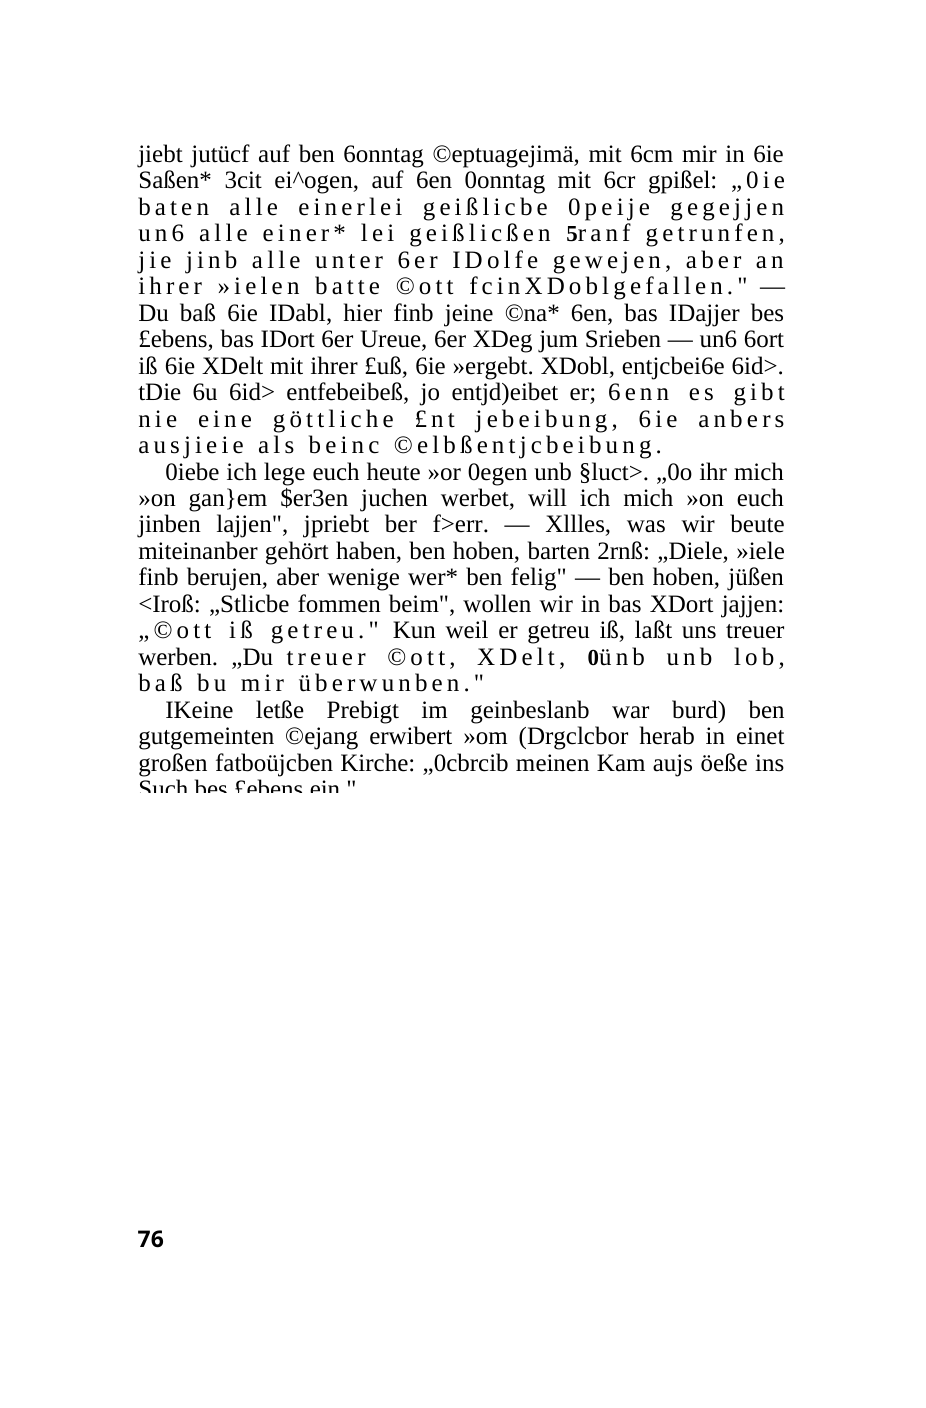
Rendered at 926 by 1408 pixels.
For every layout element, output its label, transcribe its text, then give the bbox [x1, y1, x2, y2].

text jiebt jutücf auf ben 6onntag ©eptuagejimä, mit 6cm mir in 6ie Saßen* 3cit ei^ogen, auf 6en 0onntag mit 6cr gpißel: „0ie baten alle einerlei geißlicbe 0peije gegejjen un6 alle einer* lei geißlicßen 5ranf getrunfen, jie jinb alle unter 6er IDolfe gewejen, aber an ihrer »ielen batte ©ott fcinXDoblgefallen." — Du baß 6ie IDabl, hier finb jeine ©na* 6en, bas IDajjer bes £ebens, bas IDort 6er Ureue, 6er XDeg jum Srieben — un6 6ort iß 6ie XDelt mit ihrer £uß, 6ie »ergebt. XDobl, entjcbei6e 6id>. tDie 6u 6id> entfebeibeß, jo entjd)eibet er; 6enn es gibt nie eine göttliche £nt jebeibung, 6ie anbers ausjieie als beinc ©elbßentjcbeibung. [138, 141, 785, 459]
text 0iebe ich lege euch heute »or 0egen unb §luct>. „0o ihr mich »on gan}em $er3en juchen werbet, will ich mich »on euch jinben lajjen", jpriebt ber f>err. — Xllles, was wir beute miteinanber gehört haben, ben hoben, barten 2rnß: „Diele, »iele finb berujen, aber wenige wer* ben felig" — ben hoben, jüßen <Iroß: „Stlicbe fommen beim", wollen wir in bas XDort jajjen: „©ott iß getreu." Kun weil er getreu iß, laßt uns treuer werben. „Du treuer ©ott, XDelt, 0ünb unb lob, baß bu mir überwunben." [138, 459, 785, 697]
text 76 [137, 1229, 164, 1252]
text IKeine letße Prebigt im geinbeslanb war burd) ben gutgemeinten ©ejang erwibert »om (Drgclcbor herab in einet großen fatboüjcben Kirche: „0cbrcib meinen Kam aujs öeße ins Such bes £ebens ein." [138, 697, 785, 793]
